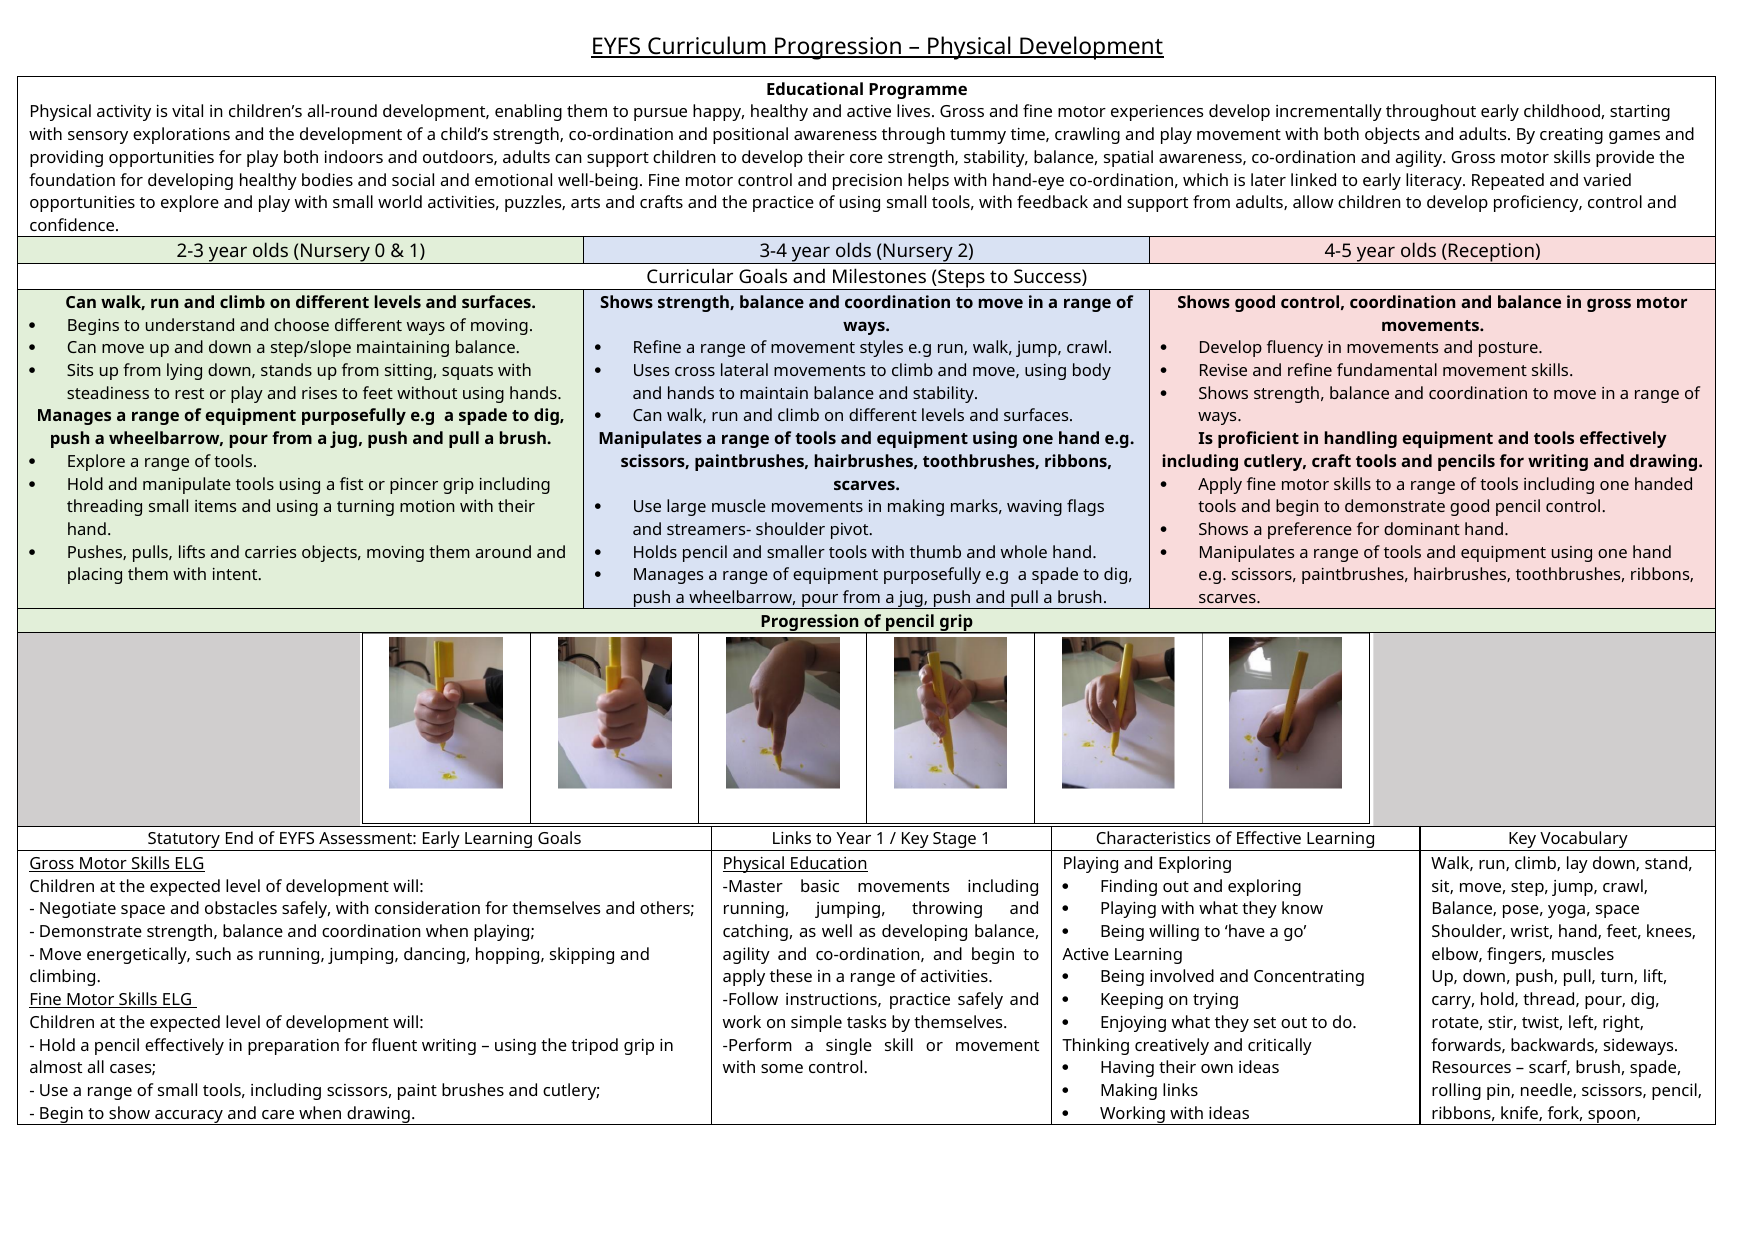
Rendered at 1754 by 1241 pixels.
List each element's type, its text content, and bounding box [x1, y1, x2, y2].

table_cell [1374, 633, 1715, 826]
table_cell 2-3 year olds (Nursery 0 & 1) [18, 237, 583, 263]
table_cell Playing and Exploring Finding out and exploring Playing with what they know Being willing to ‘have a go’ Active Learning Being involved and Concentrating Keeping on trying Enjoying what they set out to do. Thinking creatively and critically Having their own ideas Making links Working with ideas [1052, 851, 1419, 1124]
table_header Educational Programme Physical activity is vital in children’s all-round development, enabling them to pursue happy, healthy and active lives. Gross and fine motor experiences develop incrementally throughout early childhood, starting with sensory explorations and the development of a child’s strength, co-ordination and positional awareness through tummy time, crawling and play movement with both objects and adults. By creating games and providing opportunities for play both indoors and outdoors, adults can support children to develop their core strength, stability, balance, spatial awareness, co-ordination and agility. Gross motor skills provide the foundation for developing healthy bodies and social and emotional well-being. Fine motor control and precision helps with hand-eye co-ordination, which is later linked to early literacy. Repeated and varied opportunities to explore and play with small world activities, puzzles, arts and crafts and the practice of using small tools, with feedback and support from adults, allow children to develop proficiency, control and confidence. [18, 77, 1715, 236]
table_cell Gross Motor Skills ELG Children at the expected level of development will: - Negotiate space and obstacles safely, with consideration for themselves and others; - Demonstrate strength, balance and coordination when playing; - Move energetically, such as running, jumping, dancing, hopping, skipping and climbing. Fine Motor Skills ELG Children at the expected level of development will: - Hold a pencil effectively in preparation for fluent writing – using the tripod grip in almost all cases; - Use a range of small tools, including scissors, paint brushes and cutlery; - Begin to show accuracy and care when drawing. [18, 851, 711, 1124]
table_cell 3-4 year olds (Nursery 2) [584, 237, 1149, 263]
table_cell Links to Year 1 / Key Stage 1 [712, 827, 1051, 850]
table_cell Shows strength, balance and coordination to move in a range of ways. Refine a range of movement styles e.g run, walk, jump, crawl. Uses cross lateral movements to climb and move, using body and hands to maintain balance and stability. Can walk, run and climb on different levels and surfaces. Manipulates a range of tools and equipment using one hand e.g. scissors, paintbrushes, hairbrushes, toothbrushes, ribbons, scarves. Use large muscle movements in making marks, waving flags and streamers- shoulder pivot. Holds pencil and smaller tools with thumb and whole hand. Manages a range of equipment purposefully e.g a spade to dig, push a wheelbarrow, pour from a jug, push and pull a brush. [584, 290, 1149, 608]
table_cell Shows good control, coordination and balance in gross motor movements. Develop fluency in movements and posture. Revise and refine fundamental movement skills. Shows strength, balance and coordination to move in a range of ways. Is proficient in handling equipment and tools effectively including cutlery, craft tools and pencils for writing and drawing. Apply fine motor skills to a range of tools including one handed tools and begin to demonstrate good pencil control. Shows a preference for dominant hand. Manipulates a range of tools and equipment using one hand e.g. scissors, paintbrushes, hairbrushes, toothbrushes, ribbons, scarves. [1150, 290, 1715, 608]
table_cell Walk, run, climb, lay down, stand, sit, move, step, jump, crawl, Balance, pose, yoga, space Shoulder, wrist, hand, feet, knees, elbow, fingers, muscles Up, down, push, pull, turn, lift, carry, hold, thread, pour, dig, rotate, stir, twist, left, right, forwards, backwards, sideways. Resources – scarf, brush, spade, rolling pin, needle, scissors, pencil, ribbons, knife, fork, spoon, [1421, 851, 1715, 1124]
table_cell Progression of pencil grip [18, 609, 1715, 632]
table_cell Characteristics of Effective Learning [1052, 827, 1419, 850]
table_cell [18, 633, 360, 826]
table_cell 4-5 year olds (Reception) [1150, 237, 1715, 263]
table_cell Curricular Goals and Milestones (Steps to Success) [18, 264, 1715, 289]
picture [360, 633, 1374, 826]
table_cell Statutory End of EYFS Assessment: Early Learning Goals [18, 827, 711, 850]
table_cell Can walk, run and climb on different levels and surfaces. Begins to understand and choose different ways of moving. Can move up and down a step/slope maintaining balance. Sits up from lying down, stands up from sitting, squats with steadiness to rest or play and rises to feet without using hands. Manages a range of equipment purposefully e.g a spade to dig, push a wheelbarrow, pour from a jug, push and pull a brush. Explore a range of tools. Hold and manipulate tools using a fist or pincer grip including threading small items and using a turning motion with their hand. Pushes, pulls, lifts and carries objects, moving them around and placing them with intent. [18, 290, 583, 608]
text EYFS Curriculum Progression – Physical Development [29, 29, 1724, 61]
table_cell Key Vocabulary [1421, 827, 1715, 850]
table_cell Physical Education -Master basic movements including running, jumping, throwing and catching, as well as developing balance, agility and co-ordination, and begin to apply these in a range of activities. -Follow instructions, practice safely and work on simple tasks by themselves. -Perform a single skill or movement with some control. [712, 851, 1051, 1124]
